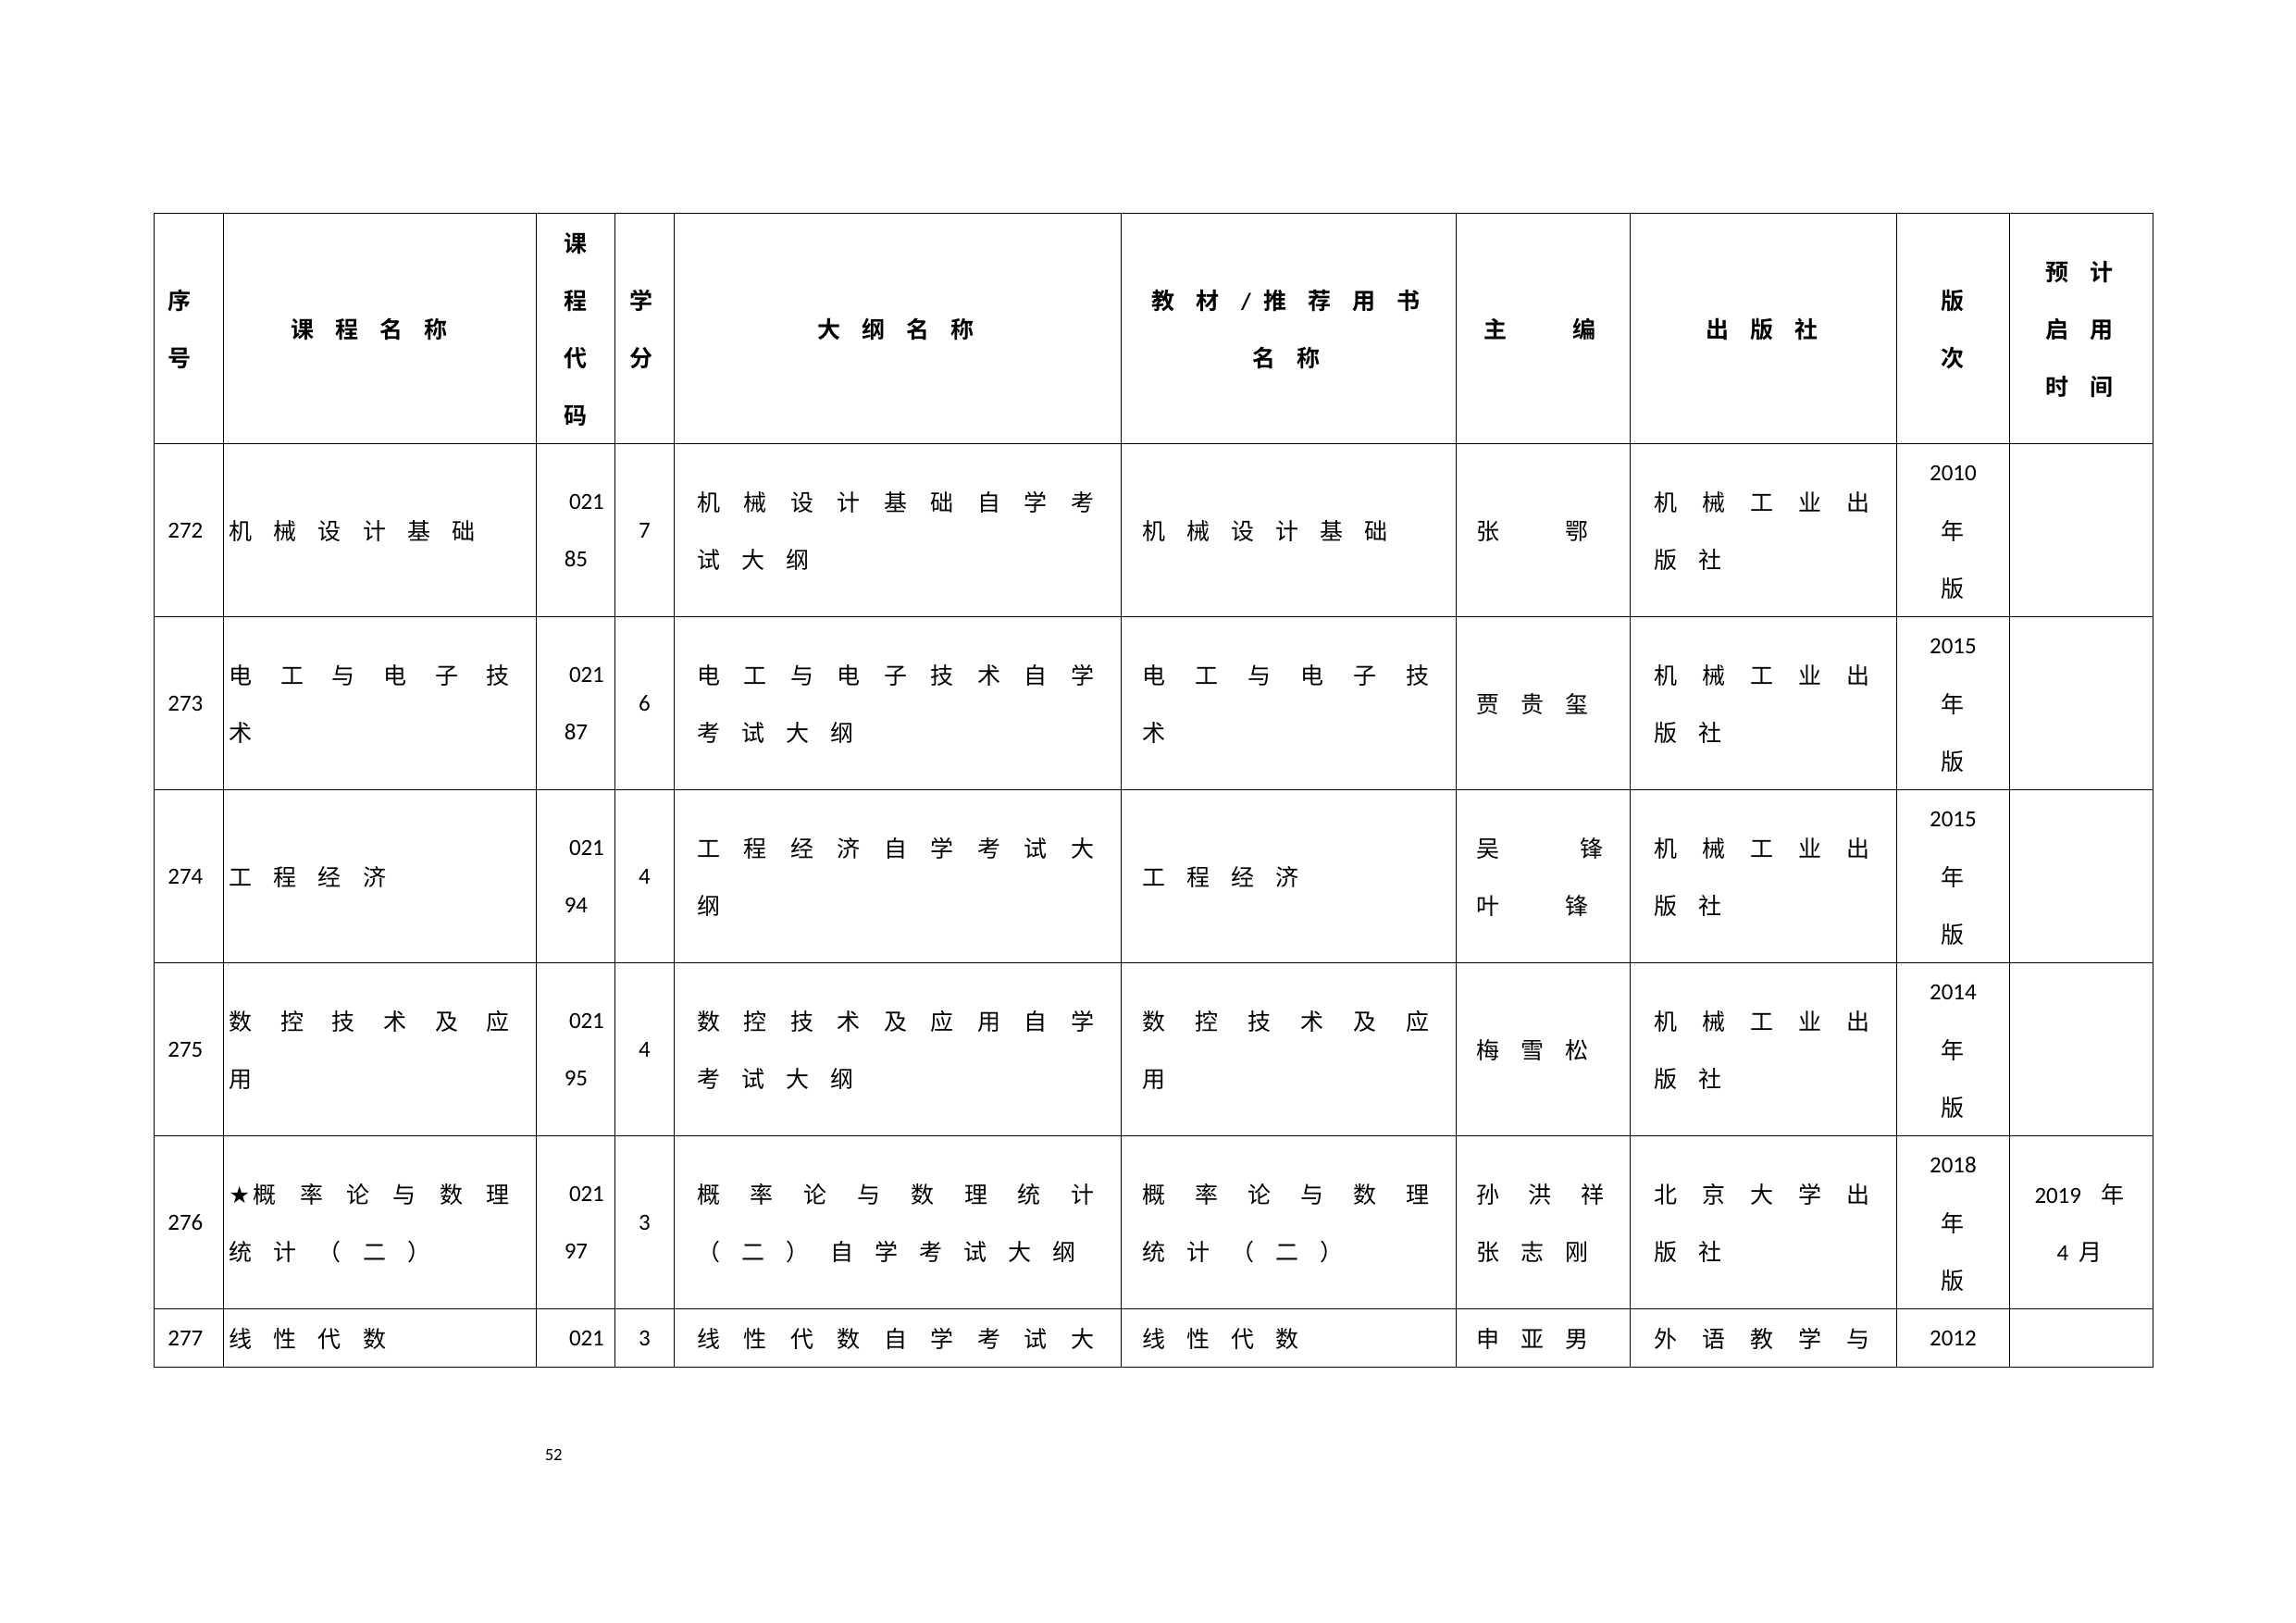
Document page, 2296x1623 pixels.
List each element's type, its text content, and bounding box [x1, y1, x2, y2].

table_header 课程 代码 [537, 214, 614, 443]
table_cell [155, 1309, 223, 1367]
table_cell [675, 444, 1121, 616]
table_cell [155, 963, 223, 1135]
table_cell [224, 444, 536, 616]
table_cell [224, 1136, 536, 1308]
table_header 版次 [1897, 214, 2009, 443]
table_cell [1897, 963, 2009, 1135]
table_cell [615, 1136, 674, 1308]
table_header 教材/推荐用书名称 [1122, 214, 1456, 443]
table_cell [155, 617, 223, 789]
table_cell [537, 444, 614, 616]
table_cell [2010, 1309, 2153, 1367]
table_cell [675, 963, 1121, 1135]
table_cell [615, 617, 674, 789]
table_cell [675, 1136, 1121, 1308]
table_header 序号 [155, 214, 223, 443]
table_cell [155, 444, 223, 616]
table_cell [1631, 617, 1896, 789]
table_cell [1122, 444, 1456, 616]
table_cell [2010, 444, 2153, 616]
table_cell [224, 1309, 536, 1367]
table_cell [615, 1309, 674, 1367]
table_header 预计启用时间 [2010, 214, 2153, 443]
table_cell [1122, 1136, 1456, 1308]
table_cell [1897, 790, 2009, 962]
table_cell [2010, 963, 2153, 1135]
table_header 课程名称 [224, 214, 536, 443]
table_header 出版社 [1631, 214, 1896, 443]
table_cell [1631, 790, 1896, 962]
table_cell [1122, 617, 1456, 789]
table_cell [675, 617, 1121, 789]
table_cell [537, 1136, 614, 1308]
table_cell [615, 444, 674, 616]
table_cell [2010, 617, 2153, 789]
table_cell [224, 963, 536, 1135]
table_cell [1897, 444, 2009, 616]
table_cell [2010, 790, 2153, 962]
table_header 大纲名称 [675, 214, 1121, 443]
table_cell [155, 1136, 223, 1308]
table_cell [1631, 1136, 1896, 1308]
table_header 学分 [615, 214, 674, 443]
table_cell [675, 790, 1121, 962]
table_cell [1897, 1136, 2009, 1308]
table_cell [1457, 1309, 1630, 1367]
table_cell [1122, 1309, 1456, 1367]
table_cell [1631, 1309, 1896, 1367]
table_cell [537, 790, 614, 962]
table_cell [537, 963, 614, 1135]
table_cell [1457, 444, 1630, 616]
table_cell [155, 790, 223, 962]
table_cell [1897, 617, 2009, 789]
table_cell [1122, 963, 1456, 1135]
table_header 主 编 [1457, 214, 1630, 443]
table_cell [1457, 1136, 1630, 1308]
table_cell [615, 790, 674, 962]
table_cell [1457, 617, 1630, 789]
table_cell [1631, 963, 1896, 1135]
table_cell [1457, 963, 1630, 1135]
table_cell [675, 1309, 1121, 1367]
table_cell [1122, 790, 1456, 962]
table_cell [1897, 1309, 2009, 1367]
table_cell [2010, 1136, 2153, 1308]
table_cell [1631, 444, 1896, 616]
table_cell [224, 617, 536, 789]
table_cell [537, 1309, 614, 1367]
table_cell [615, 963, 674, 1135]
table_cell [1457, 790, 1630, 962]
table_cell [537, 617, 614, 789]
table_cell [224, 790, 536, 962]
